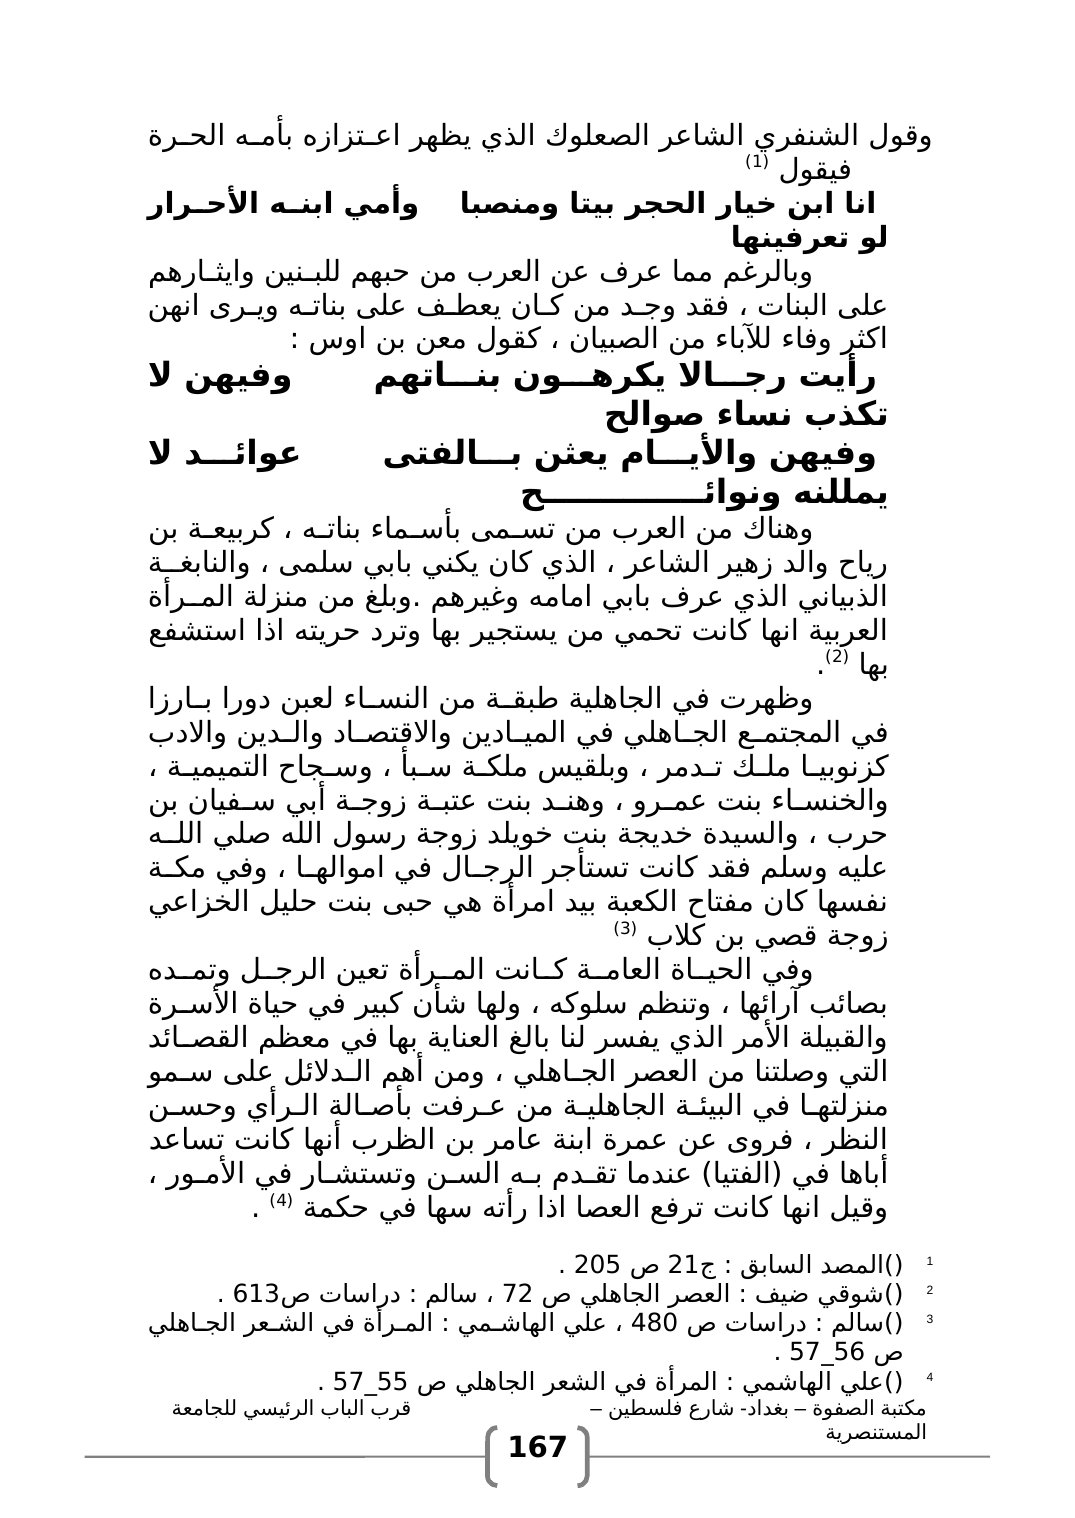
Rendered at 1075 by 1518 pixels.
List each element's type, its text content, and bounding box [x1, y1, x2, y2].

list وهناك من العرب من تسمى بأسماء بناته ، كربيعة بن رياح والد زهير الشاعر ، الذي كان يكني بابي سلمى ، والنابغة الذبياني الذي عرف بابي امامه وغيرهم .وبلغ من منزلة المرأة العربية انها كانت تحمي من يستجير بها وترد حريته اذا استشفع بها (). [148, 511, 889, 681]
list وفي الحياة العامة كانت المرأة تعين الرجل وتمده بصائب آرائها ، وتنظم سلوكه ، ولها شأن كبير في حياة الأسرة والقبيلة الأمر الذي يفسر لنا بالغ العناية بها في معظم القصائد التي وصلتنا من العصر الجاهلي ، ومن أهم الدلائل على سمو منزلتها في البيئة الجاهلية من عرفت بأصالة الرأي وحسن النظر ، فروى عن عمرة ابنة عامر بن الظرب أنها كانت تساعد أباها في (الفتيا) عندما تقدم به السن وتستشار في الأمور ، وقيل انها كانت ترفع العصا اذا رأته سها في حكمة () . [148, 953, 889, 1224]
list انا ابن خيار الحجر بيتا ومنصبا وأمي ابنه الأحرار لو تعرفينها [148, 186, 889, 254]
list وبالرغم مما عرف عن العرب من حبهم للبنين وايثارهم على البنات ، فقد وجد من كان يعطف على بناته ويرى انهن اكثر وفاء للآباء من الصبيان ، كقول معن بن اوس : [148, 254, 889, 356]
list رأيت رجالا يكرهون بناتهم وفيهن لا تكذب نساء صوالح [148, 356, 889, 433]
list وظهرت في الجاهلية طبقة من النساء لعبن دورا بارزا في المجتمع الجاهلي في الميادين والاقتصاد والدين والادب كزنوبيا ملك تدمر ، وبلقيس ملكة سبأ ، وسجاح التميمية ، والخنساء بنت عمرو ، وهند بنت عتبة زوجة أبي سفيان بن حرب ، والسيدة خديجة بنت خويلد زوجة رسول الله صلي الله عليه وسلم فقد كانت تستأجر الرجال في اموالها ، وفي مكة نفسها كان مفتاح الكعبة بيد امرأة هي حبى بنت حليل الخزاعي زوجة قصي بن كلاب () [148, 681, 889, 953]
list وقول الشنفري الشاعر الصعلوك الذي يظهر اعتزازه بأمه الحرة فيقول () [148, 118, 933, 186]
list وفيهن والأيام يعثن بالفتى عوائد لا يمللنه ونوائــــــــــــــح [148, 433, 889, 511]
